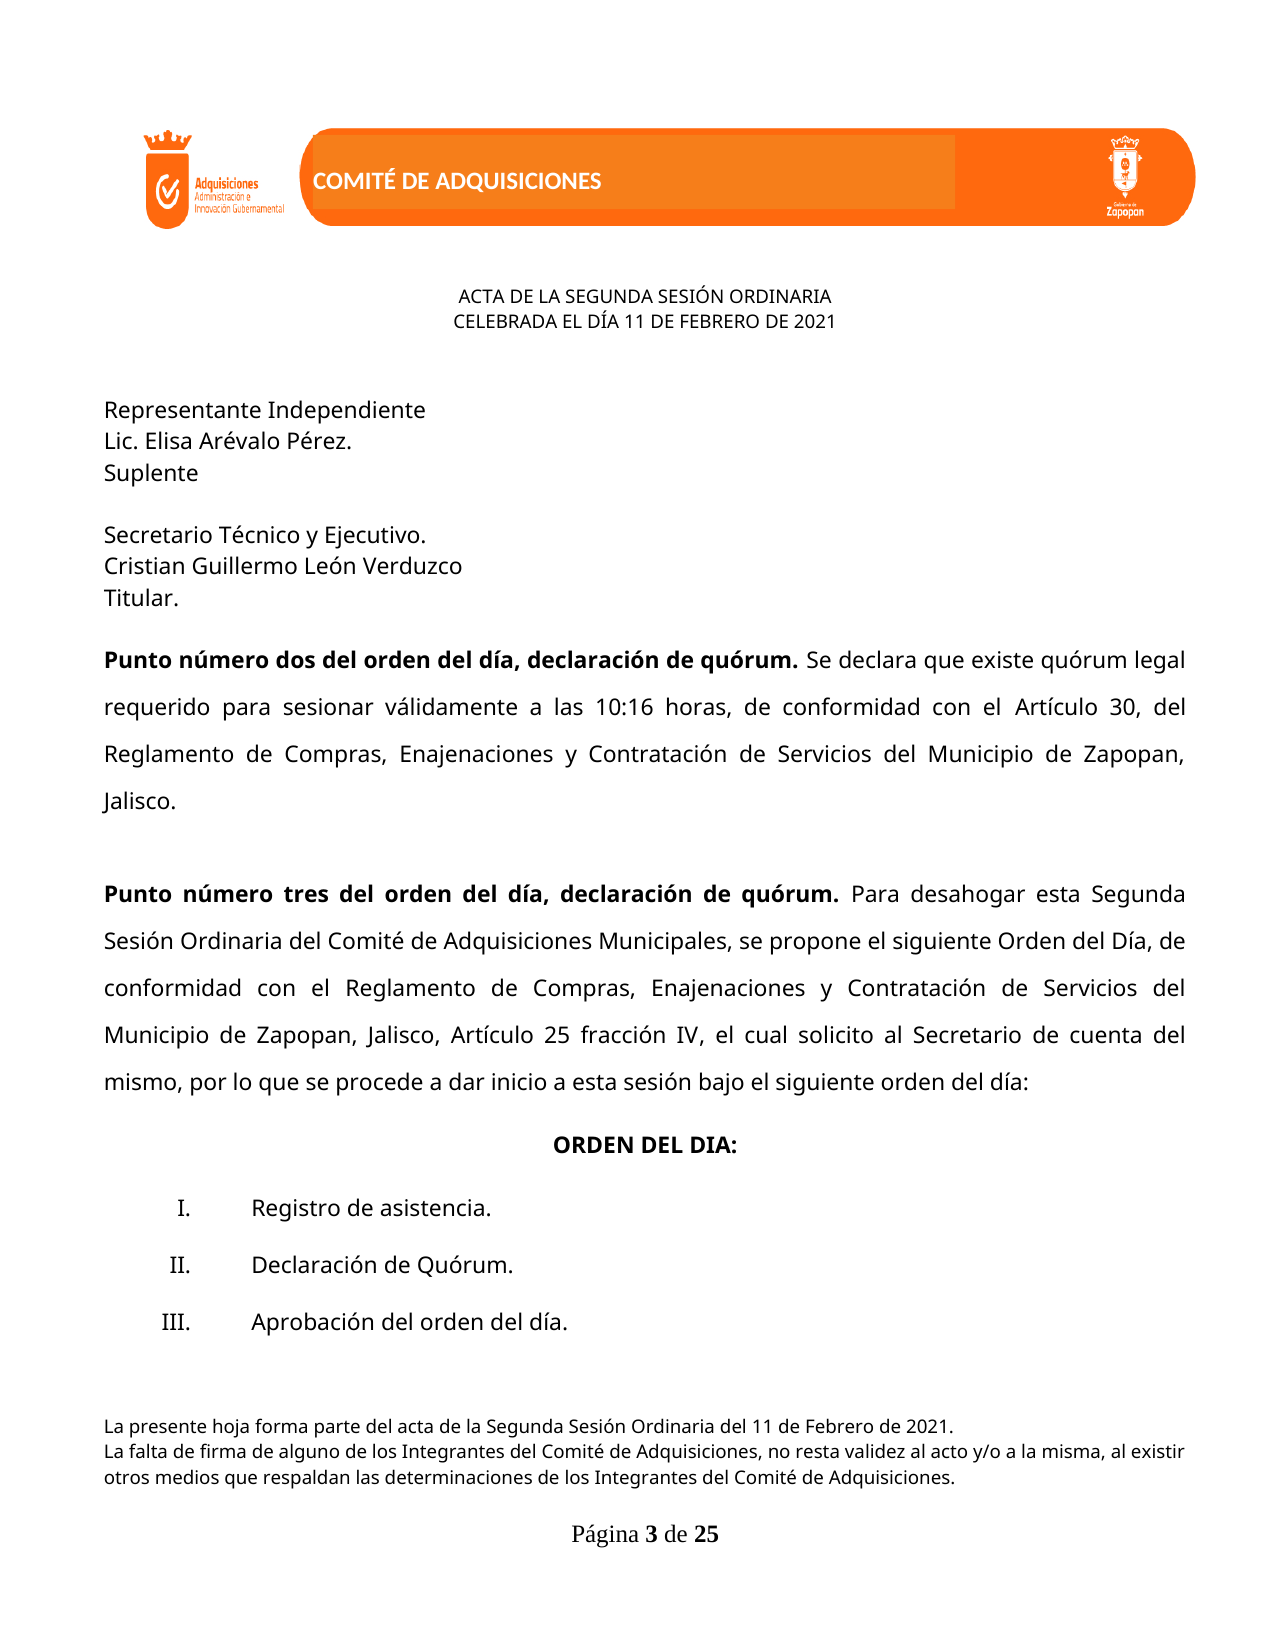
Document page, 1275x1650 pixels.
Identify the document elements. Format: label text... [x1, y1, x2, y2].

text Lic. Elisa Arévalo Pérez. [103, 425, 1186, 457]
text Cristian Guillermo León Verduzco [103, 550, 1186, 582]
text Titular. [103, 582, 1186, 613]
text Representante Independiente [103, 394, 1186, 425]
list Aprobación del orden del día. [103, 1306, 1186, 1337]
text Punto número tres del orden del día, declaración de quórum. Para desahogar esta Segunda Sesión Ordinaria del Comité de Adquisiciones Municipales, se propone el siguiente Orden del Día, de conformidad con el Reglamento de Compras, Enajenaciones y Contratación de Servicios del Municipio de Zapopan, Jalisco, Artículo 25 fracción IV, el cual solicito al Secretario de cuenta del mismo, por lo que se procede a dar inicio a esta sesión bajo el siguiente orden del día: [103, 878, 1186, 1097]
text Punto número dos del orden del día, declaración de quórum. Se declara que existe quórum legal requerido para sesionar válidamente a las 10:16 horas, de conformidad con el Artículo 30, del Reglamento de Compras, Enajenaciones y Contratación de Servicios del Municipio de Zapopan, Jalisco. [103, 644, 1186, 816]
text Secretario Técnico y Ejecutivo. [103, 519, 1186, 550]
list Declaración de Quórum. [103, 1249, 1186, 1280]
list Registro de asistencia. [103, 1192, 1186, 1223]
text Suplente [103, 457, 1186, 488]
picture [103, 73, 1224, 284]
text ORDEN DEL DIA: [103, 1129, 1186, 1161]
